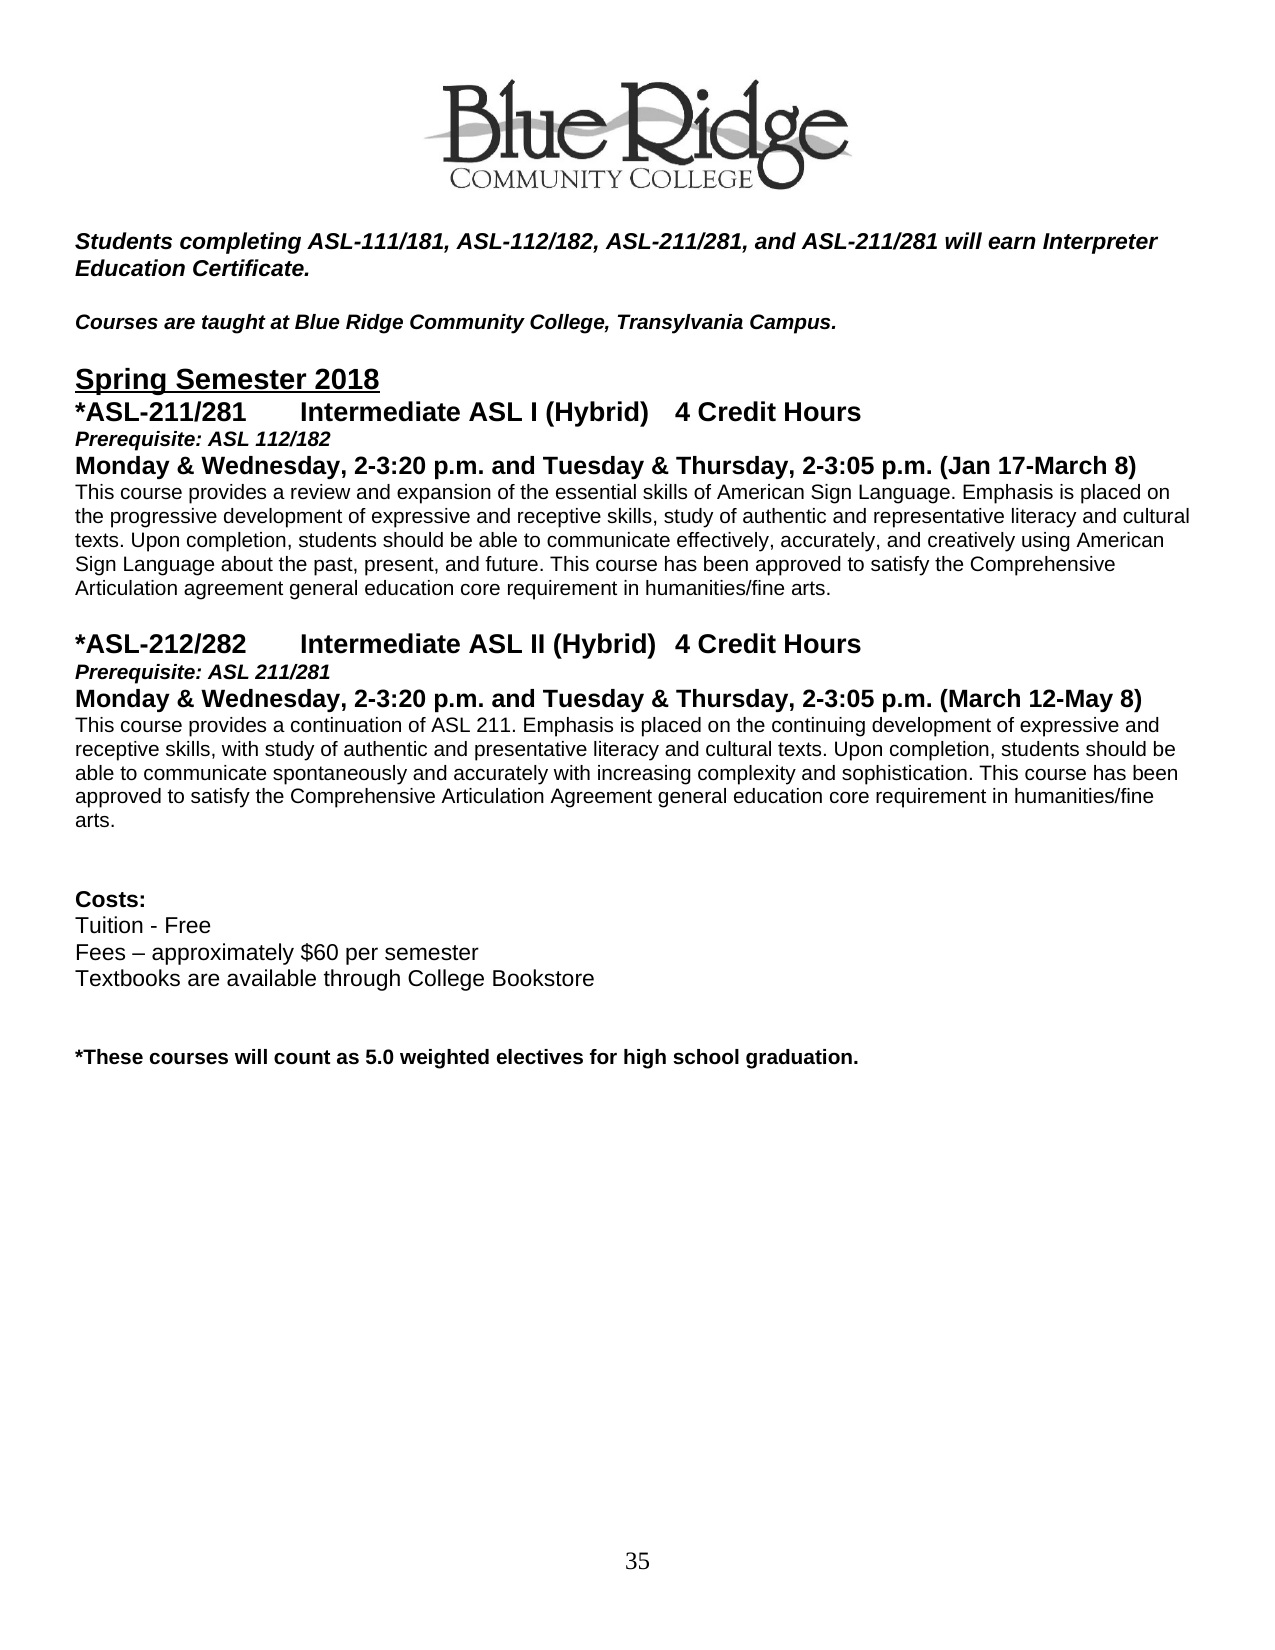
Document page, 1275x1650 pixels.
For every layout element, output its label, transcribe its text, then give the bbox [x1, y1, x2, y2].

text Courses are taught at Blue Ridge Community College, Transylvania Campus. [75, 310, 1200, 334]
text Tuition - Free [75, 912, 1200, 939]
text Fees – approximately $60 per semester [75, 939, 1200, 965]
text *These courses will count as 5.0 weighted electives for high school graduation. [75, 1045, 1200, 1069]
picture [422, 75, 853, 200]
text Monday & Wednesday, 2-3:20 p.m. and Tuesday & Thursday, 2-3:05 p.m. (March 12-May 8) [75, 684, 1200, 712]
text *ASL-211/281 Intermediate ASL I (Hybrid) 4 Credit Hours [75, 396, 1200, 427]
text Costs: [75, 886, 1200, 912]
text Spring Semester 2018 [75, 362, 1200, 396]
text *ASL-212/282 Intermediate ASL II (Hybrid) 4 Credit Hours [75, 628, 1200, 660]
text This course provides a continuation of ASL 211. Emphasis is placed on the continuing development of expressive and receptive skills, with study of authentic and presentative literacy and cultural texts. Upon completion, students should be able to communicate spontaneously and accurately with increasing complexity and sophistication. This course has been approved to satisfy the Comprehensive Articulation Agreement general education core requirement in humanities/fine arts. [75, 712, 1200, 832]
text Students completing ASL-111/181, ASL-112/182, ASL-211/281, and ASL-211/281 will earn Interpreter Education Certificate. [75, 228, 1200, 281]
text Monday & Wednesday, 2-3:20 p.m. and Tuesday & Thursday, 2-3:05 p.m. (Jan 17-March 8) [75, 451, 1200, 480]
text Prerequisite: ASL 211/281 [75, 660, 1200, 684]
text This course provides a review and expansion of the essential skills of American Sign Language. Emphasis is placed on the progressive development of expressive and receptive skills, study of authentic and representative literacy and cultural texts. Upon completion, students should be able to communicate effectively, accurately, and creatively using American Sign Language about the past, present, and future. This course has been approved to satisfy the Comprehensive Articulation agreement general education core requirement in humanities/fine arts. [75, 480, 1200, 600]
text Prerequisite: ASL 112/182 [75, 427, 1200, 451]
text Textbooks are available through College Bookstore [75, 965, 1200, 991]
